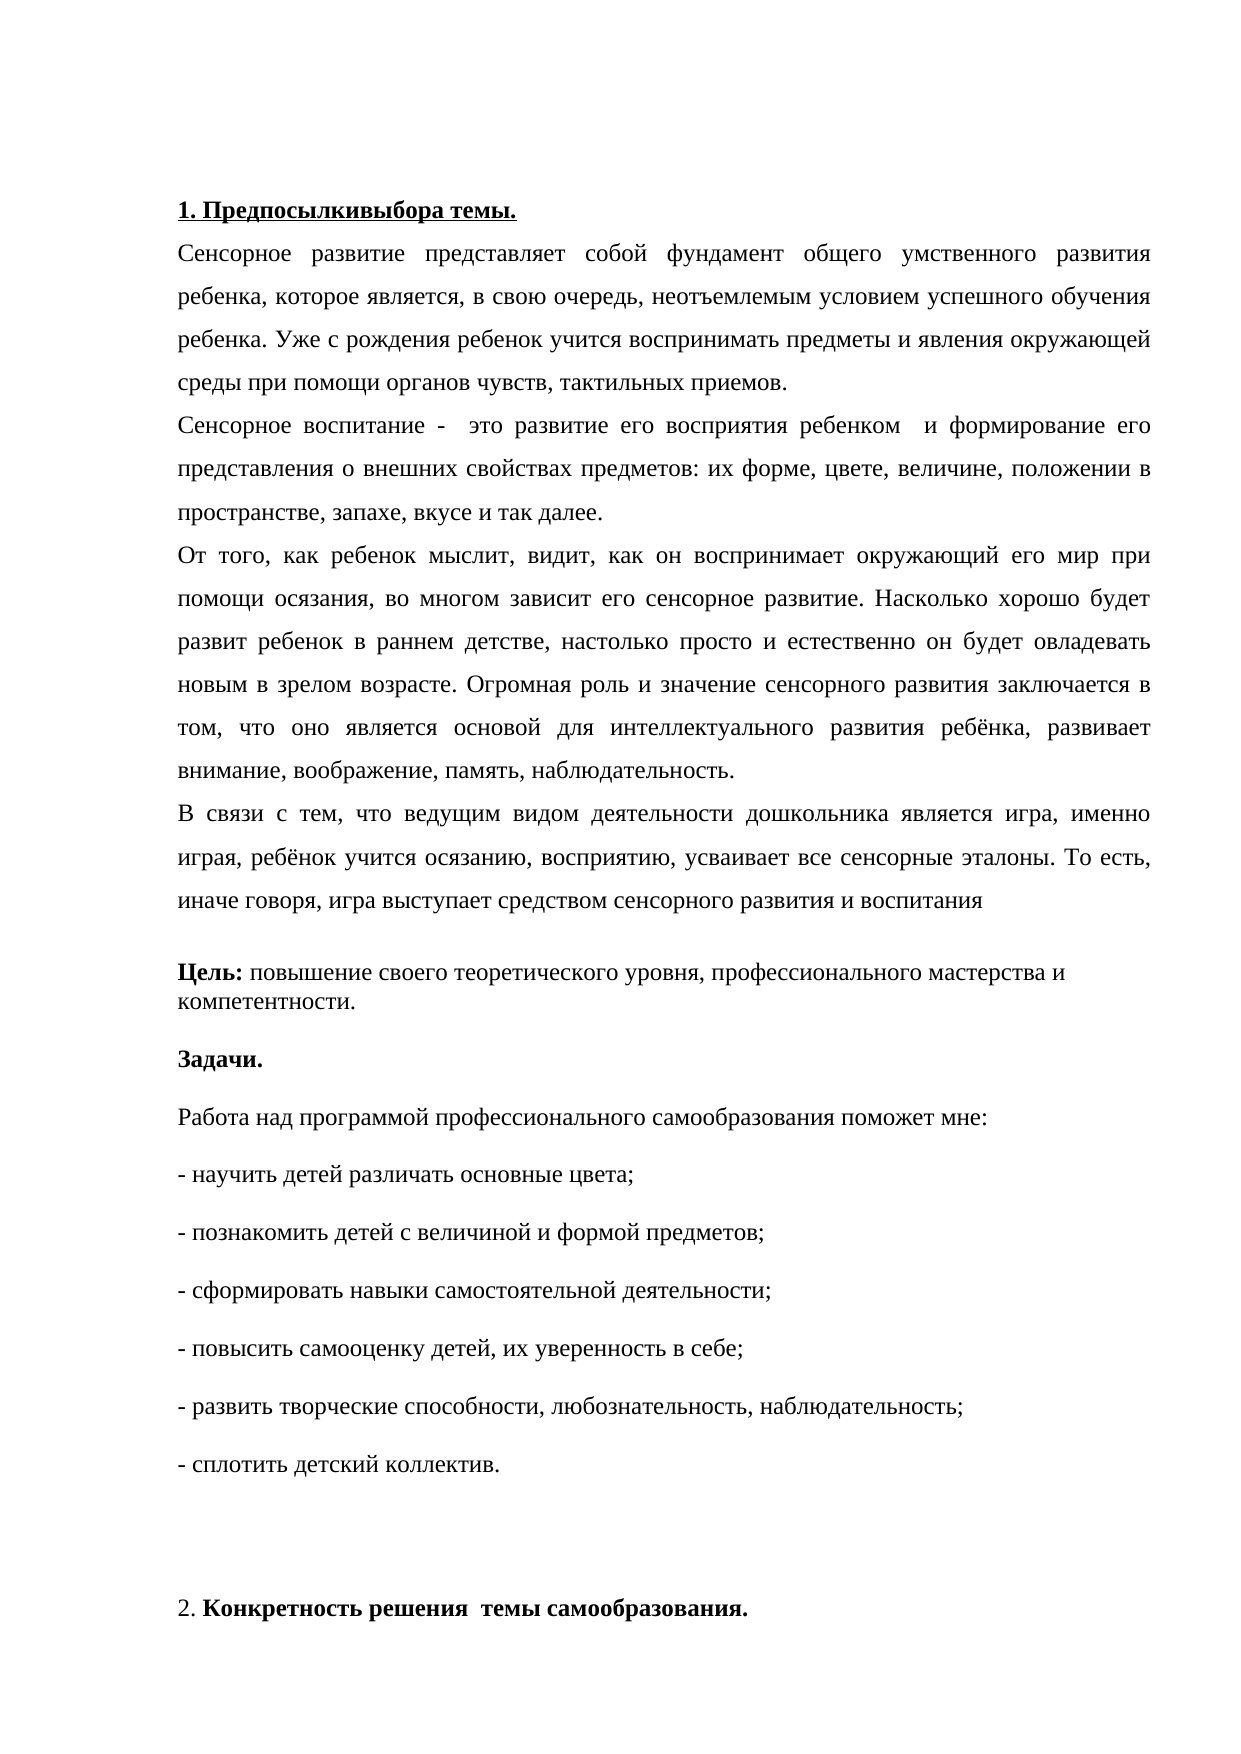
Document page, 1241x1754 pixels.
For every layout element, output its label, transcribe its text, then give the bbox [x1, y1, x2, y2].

text Задачи. [177, 1044, 1152, 1072]
text - научить детей различать основные цвета; [177, 1159, 1152, 1188]
text - познакомить детей с величиной и формой предметов; [177, 1217, 1152, 1246]
text 1. Предпосылкивыбора темы. [177, 195, 1152, 223]
text В связи с тем, что ведущим видом деятельности дошкольника является игра, именно играя, ребёнок учится осязанию, восприятию, усваивает все сенсорные эталоны. То есть, иначе говоря, игра выступает средством сенсорного развития и воспитания [177, 798, 1152, 913]
text - сформировать навыки самостоятельной деятельности; [177, 1275, 1152, 1304]
text Сенсорное воспитание - это развитие его восприятия ребенком и формирование его представления о внешних свойствах предметов: их форме, цвете, величине, положении в пространстве, запахе, вкусе и так далее. [177, 410, 1152, 525]
text Работа над программой профессионального самообразования поможет мне: [177, 1102, 1152, 1130]
text - повысить самооценку детей, их уверенность в себе; [177, 1333, 1152, 1362]
text - сплотить детский коллектив. [177, 1449, 1152, 1478]
text Цель: повышение своего теоретического уровня, профессионального мастерства и компетентности. [177, 957, 1152, 1014]
text 2. Конкретность решения темы самообразования. [177, 1593, 1152, 1622]
text Сенсорное развитие представляет собой фундамент общего умственного развития ребенка, которое является, в свою очередь, неотъемлемым условием успешного обучения ребенка. Уже с рождения ребенок учится воспринимать предметы и явления окружающей среды при помощи органов чувств, тактильных приемов. [177, 238, 1152, 396]
text От того, как ребенок мыслит, видит, как он воспринимает окружающий его мир при помощи осязания, во многом зависит его сенсорное развитие. Насколько хорошо будет развит ребенок в раннем детстве, настолько просто и естественно он будет овладевать новым в зрелом возрасте. Огромная роль и значение сенсорного развития заключается в том, что оно является основой для интеллектуального развития ребёнка, развивает внимание, воображение, память, наблюдательность. [177, 540, 1152, 784]
text - развить творческие способности, любознательность, наблюдательность; [177, 1391, 1152, 1420]
